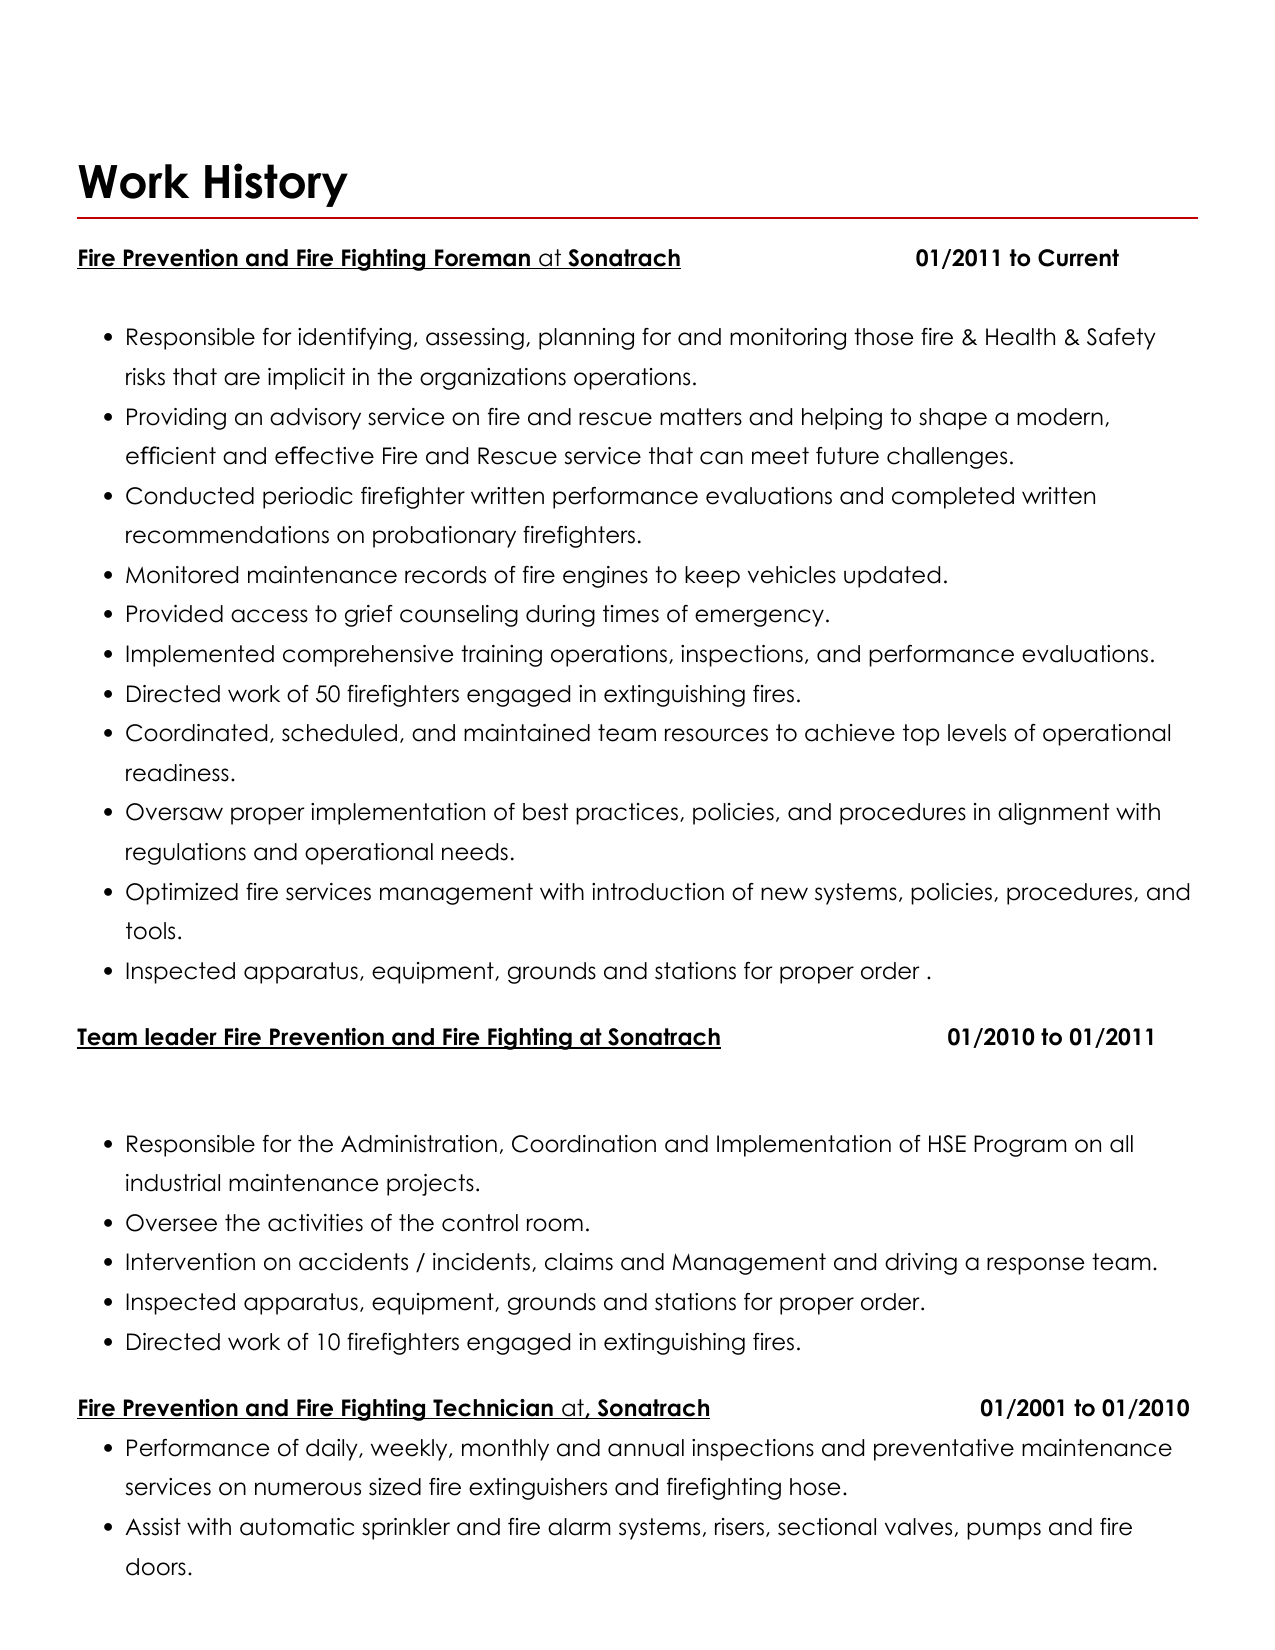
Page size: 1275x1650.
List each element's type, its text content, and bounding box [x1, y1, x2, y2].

list Oversee the activities of the control room. [104, 1197, 1198, 1236]
list Responsible for the Administration, Coordination and Implementation of HSE Program on all industrial maintenance projects. [104, 1118, 1198, 1197]
list Directed work of 50 firefighters engaged in extinguishing fires. [104, 668, 1198, 707]
text Fire Prevention and Fire Fighting Foreman at Sonatrach 01/2011 to Current [77, 232, 1198, 272]
list Optimized fire services management with introduction of new systems, policies, procedures, and tools. [104, 866, 1198, 945]
list Assist with automatic sprinkler and fire alarm systems, risers, sectional valves, pumps and fire doors. [104, 1501, 1198, 1580]
list Oversaw proper implementation of best practices, policies, and procedures in alignment with regulations and operational needs. [104, 786, 1198, 866]
list Performance of daily, weekly, monthly and annual inspections and preventative maintenance services on numerous sized fire extinguishers and firefighting hose. [104, 1422, 1198, 1501]
text Team leader Fire Prevention and Fire Fighting at Sonatrach 01/2010 to 01/2011 [77, 1011, 1198, 1051]
list Coordinated, scheduled, and maintained team resources to achieve top levels of operational readiness. [104, 707, 1198, 786]
list Responsible for identifying, assessing, planning for and monitoring those fire & Health & Safety risks that are implicit in the organizations operations. [104, 311, 1198, 391]
list Intervention on accidents / incidents, claims and Management and driving a response team. [104, 1236, 1198, 1276]
list Implemented comprehensive training operations, inspections, and performance evaluations. [104, 628, 1198, 668]
list Directed work of 10 firefighters engaged in extinguishing fires. [104, 1316, 1198, 1355]
title Work History [77, 152, 1198, 217]
list Inspected apparatus, equipment, grounds and stations for proper order. [104, 1276, 1198, 1316]
list Monitored maintenance records of fire engines to keep vehicles updated. [104, 549, 1198, 588]
list Providing an advisory service on fire and rescue matters and helping to shape a modern, eﬀicient and eﬀective Fire and Rescue service that can meet future challenges. [104, 391, 1198, 470]
list Inspected apparatus, equipment, grounds and stations for proper order . [104, 945, 1198, 984]
list Conducted periodic firefighter written performance evaluations and completed written recommendations on probationary firefighters. [104, 470, 1198, 549]
text Fire Prevention and Fire Fighting Technician at, Sonatrach 01/2001 to 01/2010 [77, 1382, 1198, 1422]
list Provided access to grief counseling during times of emergency. [104, 588, 1198, 628]
